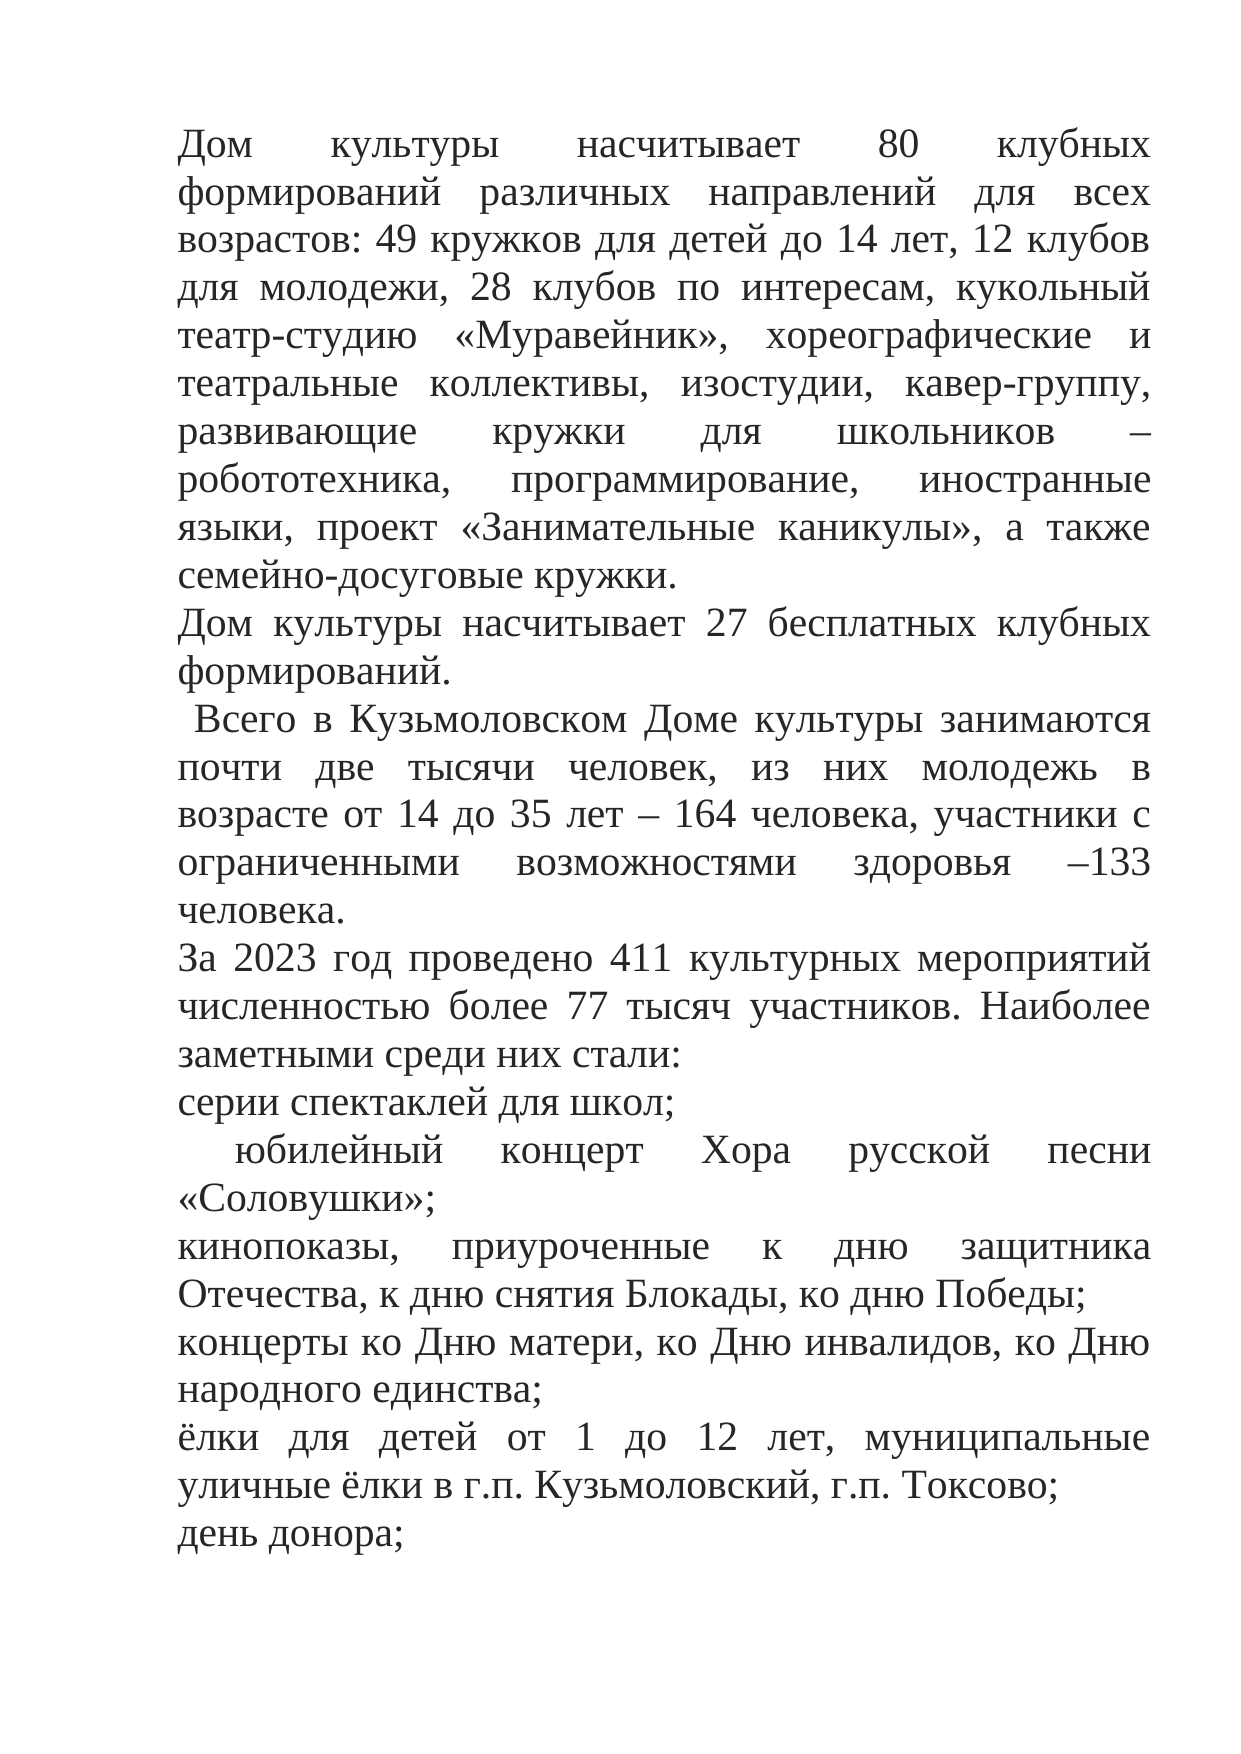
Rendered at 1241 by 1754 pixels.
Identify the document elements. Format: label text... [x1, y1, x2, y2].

text Дом культуры насчитывает 80 клубных формирований различных направлений для всех возрастов: 49 кружков для детей до 14 лет, 12 клубов для молодежи, 28 клубов по интересам, кукольный театр-студию «Муравейник», хореографические и театральные коллективы, изостудии, кавер-группу, развивающие кружки для школьников – робототехника, программирование, иностранные языки, проект «Занимательные каникулы», а также семейно-досуговые кружки. [177, 118, 1152, 597]
text концерты ко Дню матери, ко Дню инвалидов, ко Дню народного единства; [177, 1316, 1152, 1412]
text За 2023 год проведено 411 культурных мероприятий численностью более 77 тысяч участников. Наиболее заметными среди них стали: [177, 933, 1152, 1076]
text Дом культуры насчитывает 27 бесплатных клубных формирований. [177, 597, 1152, 693]
text ёлки для детей от 1 до 12 лет, муниципальные уличные ёлки в г.п. Кузьмоловский, г.п. Токсово; [177, 1412, 1152, 1508]
text кинопоказы, приуроченные к дню защитника Отечества, к дню снятия Блокады, ко дню Победы; [177, 1220, 1152, 1316]
text юбилейный концерт Хора русской песни «Соловушки»; [177, 1124, 1152, 1220]
text серии спектаклей для школ; [177, 1076, 1152, 1124]
text Всего в Кузьмоловском Доме культуры занимаются почти две тысячи человек, из них молодежь в возрасте от 14 до 35 лет – 164 человека, участники с ограниченными возможностями здоровья –133 человека. [177, 693, 1152, 933]
text день донора; [177, 1508, 1152, 1556]
